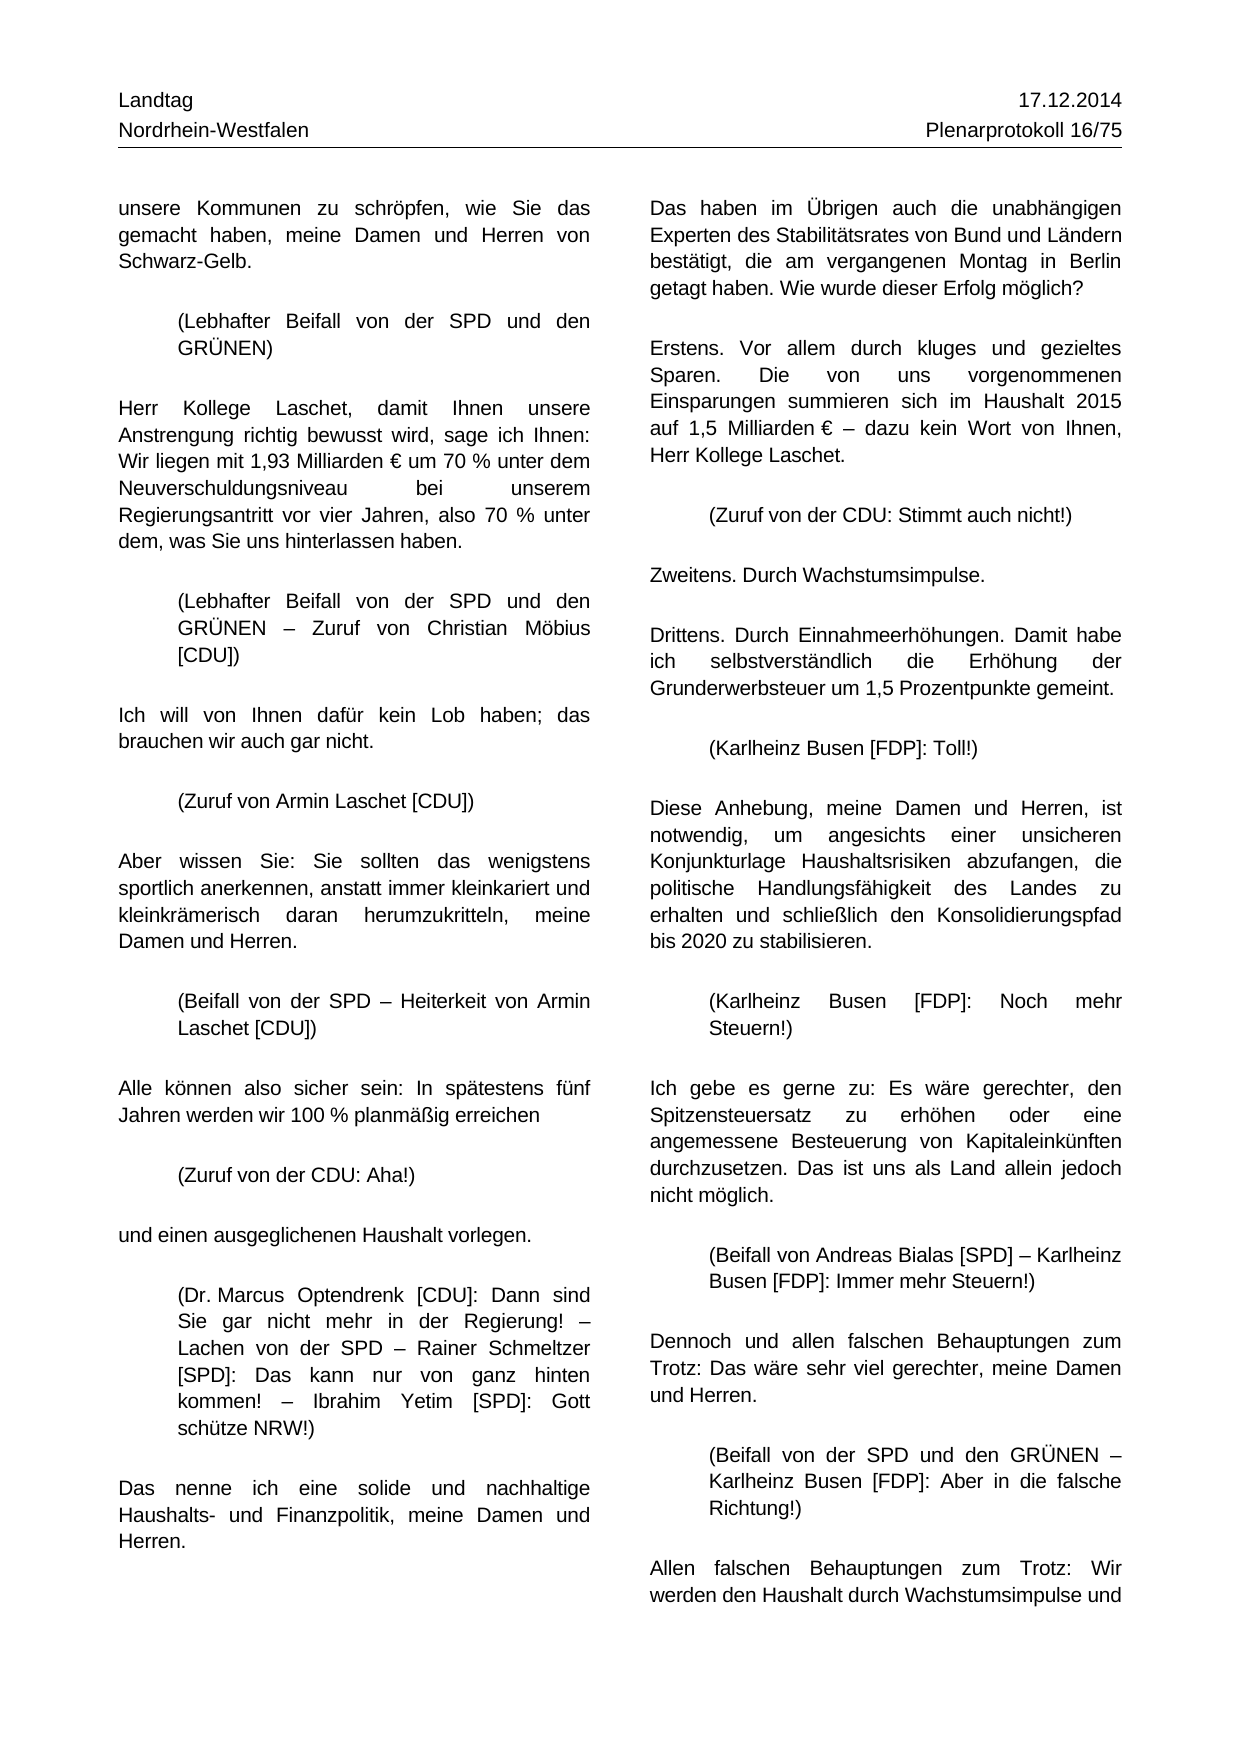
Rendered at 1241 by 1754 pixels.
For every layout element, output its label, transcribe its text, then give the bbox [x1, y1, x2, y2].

text Ich will von Ihnen dafür kein Lob haben; das brauchen wir auch gar nicht. [118, 703, 591, 753]
text Alle können also sicher sein: In spätestens fünf Jahren werden wir 100 % planmäßig erreichen [118, 1077, 591, 1127]
text (Lebhafter Beifall von der SPD und den GRÜNEN) [177, 310, 591, 360]
text (Beifall von der SPD – Heiterkeit von Armin Laschet [CDU]) [177, 990, 591, 1040]
text (Lebhafter Beifall von der SPD und den GRÜNEN – Zuruf von Christian Möbius [CDU]) [177, 590, 591, 667]
text Herr Kollege Laschet, damit Ihnen unsere Anstrengung richtig bewusst wird, sage ich Ihnen: Wir liegen mit 1,93 Milliarden € um 70 % unter dem Neuverschuldungsniveau bei unserem Regierungsantritt vor vier Jahren, also 70 % unter dem, was Sie uns hinterlassen haben. [118, 397, 591, 553]
text Das nenne ich eine solide und nachhaltige Haushalts- und Finanzpolitik, meine Damen und Herren. [118, 1477, 591, 1553]
text und einen ausgeglichenen Haushalt vorlegen. [118, 1223, 591, 1247]
text Diese Anhebung, meine Damen und Herren, ist notwendig, um angesichts einer unsicheren Konjunkturlage Haushaltsrisiken abzufangen, die politische Handlungsfähigkeit des Landes zu erhalten und schließlich den Konsolidierungspfad bis 2020 zu stabilisieren. [649, 797, 1122, 953]
text Das haben im Übrigen auch die unabhängigen Experten des Stabilitätsrates von Bund und Ländern bestätigt, die am vergangenen Montag in Berlin getagt haben. Wie wurde dieser Erfolg möglich? [649, 197, 1122, 300]
text Erstens. Vor allem durch kluges und gezieltes Sparen. Die von uns vorgenommenen Einsparungen summieren sich im Haushalt 2015 auf 1,5 Milliarden € – dazu kein Wort von Ihnen, Herr Kollege Laschet. [649, 337, 1122, 467]
text Dennoch und allen falschen Behauptungen zum Trotz: Das wäre sehr viel gerechter, meine Damen und Herren. [649, 1330, 1122, 1407]
text Aber wissen Sie: Sie sollten das wenigstens sportlich anerkennen, anstatt immer kleinkariert und kleinkrämerisch daran herumzukritteln, meine Damen und Herren. [118, 850, 591, 953]
text (Dr. Marcus Optendrenk [CDU]: Dann sind Sie gar nicht mehr in der Regierung! – Lachen von der SPD – Rainer Schmeltzer [SPD]: Das kann nur von ganz hinten kommen! – Ibrahim Yetim [SPD]: Gott schütze NRW!) [177, 1283, 591, 1440]
text (Zuruf von der CDU: Stimmt auch nicht!) [709, 503, 1122, 527]
text Ich gebe es gerne zu: Es wäre gerechter, den Spitzensteuersatz zu erhöhen oder eine angemessene Besteuerung von Kapitaleinkünften durchzusetzen. Das ist uns als Land allein jedoch nicht möglich. [649, 1077, 1122, 1207]
text (Beifall von Andreas Bialas [SPD] – Karlheinz Busen [FDP]: Immer mehr Steuern!) [709, 1243, 1122, 1293]
text (Zuruf von der CDU: Aha!) [177, 1163, 591, 1187]
text (Beifall von der SPD und den GRÜNEN – Karlheinz Busen [FDP]: Aber in die falsche Richtung!) [709, 1443, 1122, 1520]
text Drittens. Durch Einnahmeerhöhungen. Damit habe ich selbstverständlich die Erhöhung der Grunderwerbsteuer um 1,5 Prozentpunkte gemeint. [649, 623, 1122, 700]
text Zweitens. Durch Wachstumsimpulse. [649, 563, 1122, 587]
text (Karlheinz Busen [FDP]: Noch mehr Steuern!) [709, 990, 1122, 1040]
text (Karlheinz Busen [FDP]: Toll!) [709, 737, 1122, 760]
text (Zuruf von Armin Laschet [CDU]) [177, 790, 591, 813]
